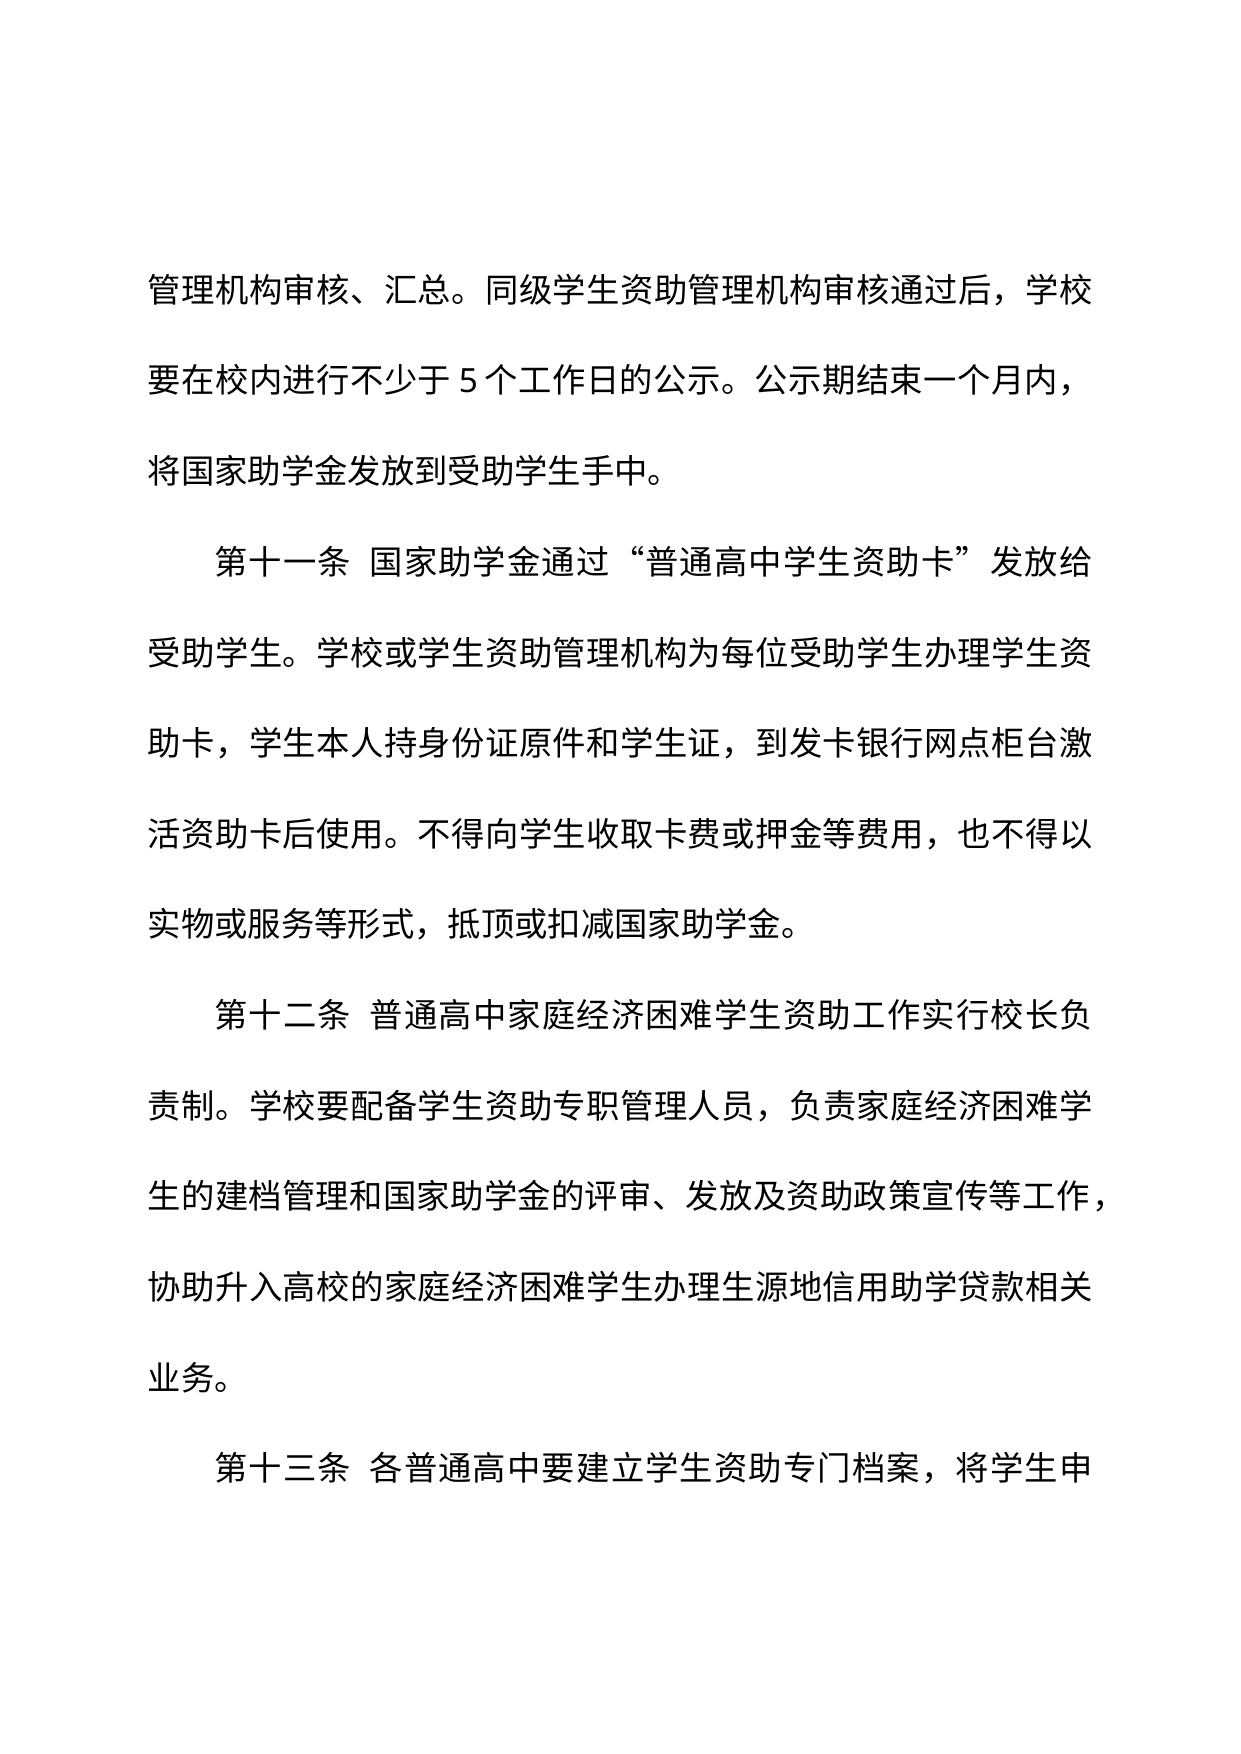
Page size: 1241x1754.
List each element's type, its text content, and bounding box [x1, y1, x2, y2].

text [148, 243, 1092, 514]
text 第十一条 国家助学金通过“普通高中学生资助卡”发放给受助学生。学校或学生资助管理机构为每位受助学生办理学生资助卡，学生本人持身份证原件和学生证，到发卡银行网点柜台激活资助卡后使用。不得向学生收取卡费或押金等费用，也不得以实物或服务等形式，抵顶或扣减国家助学金。 [148, 514, 1092, 968]
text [148, 1421, 1092, 1511]
text 第十二条 普通高中家庭经济困难学生资助工作实行校长负责制。学校要配备学生资助专职管理人员，负责家庭经济困难学生的建档管理和国家助学金的评审、发放及资助政策宣传等工作，协助升入高校的家庭经济困难学生办理生源地信用助学贷款相关业务。 [148, 968, 1092, 1421]
